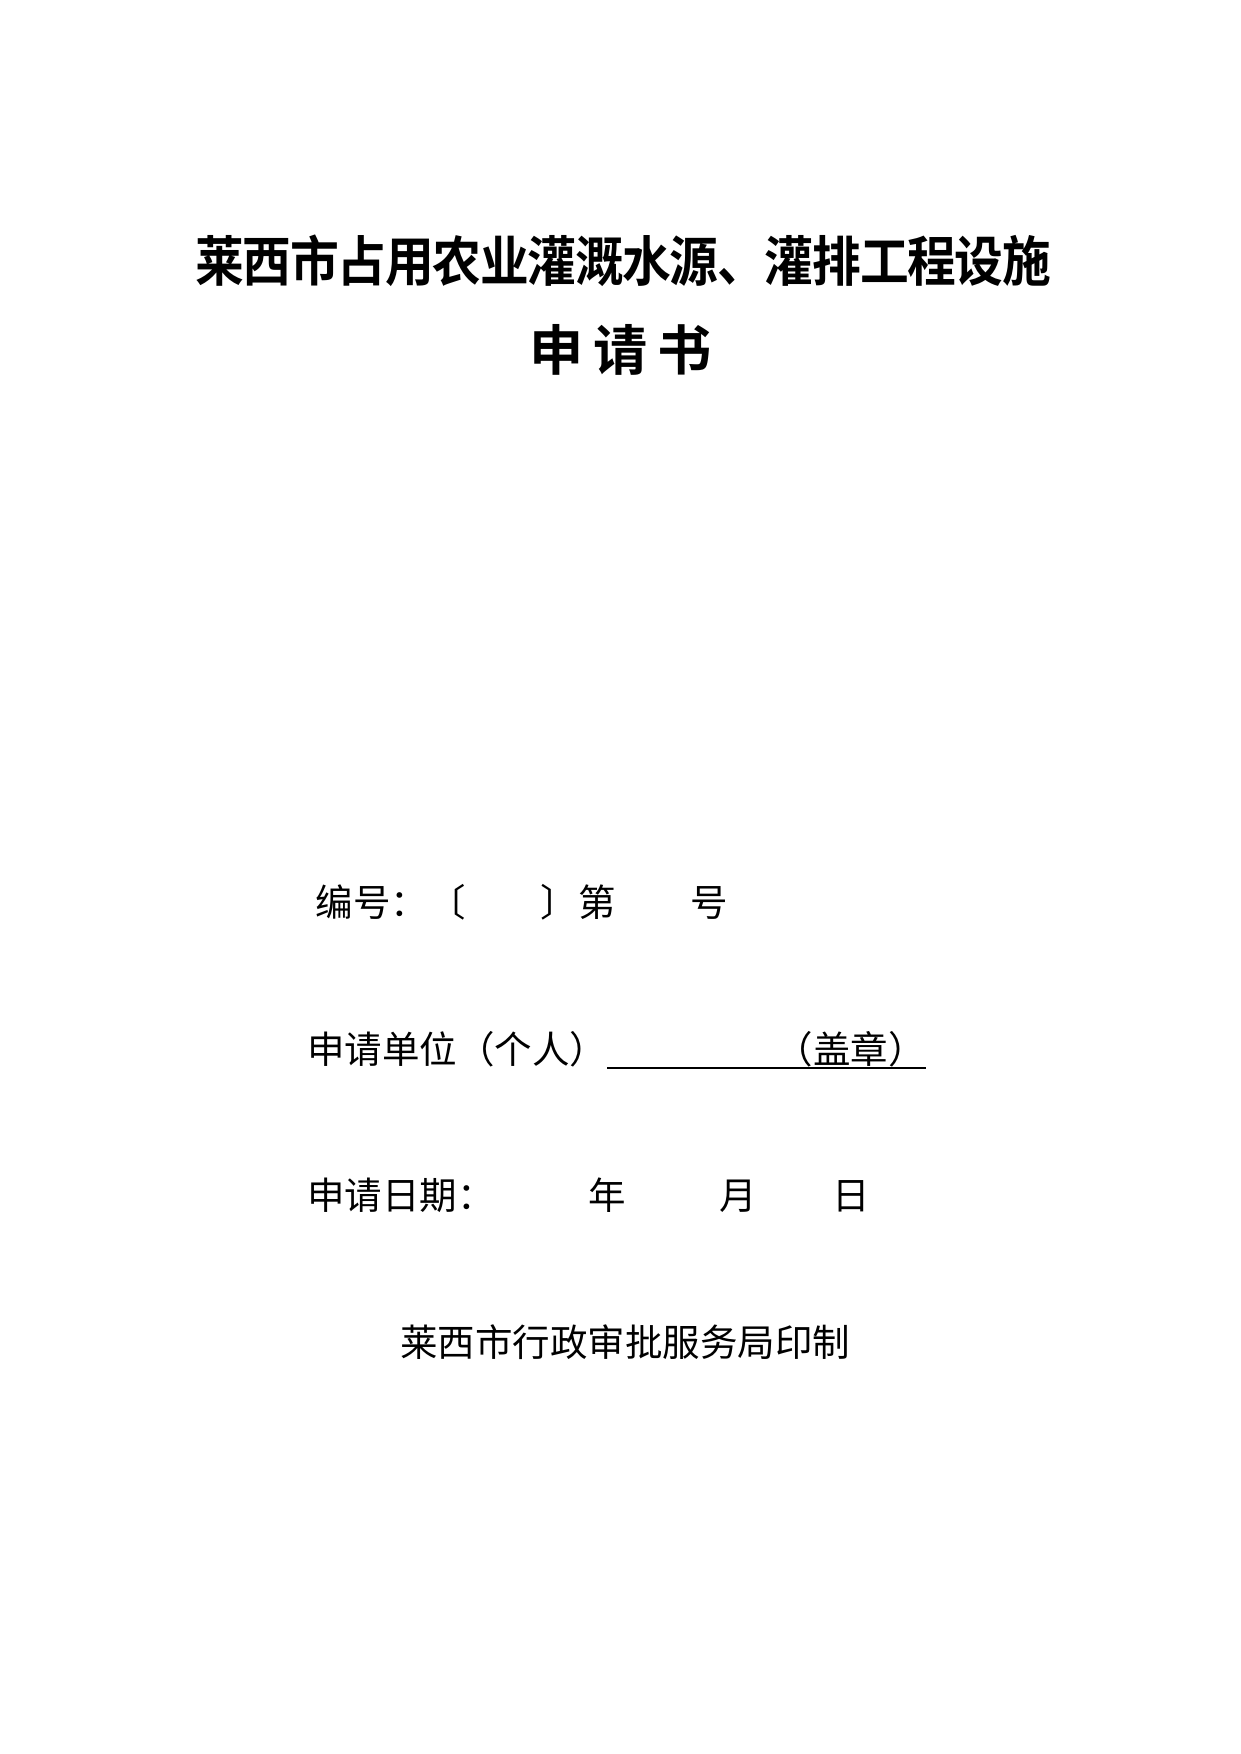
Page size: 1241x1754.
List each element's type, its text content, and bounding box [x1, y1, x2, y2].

text 申请单位（个人） （盖章） [307, 1020, 1087, 1074]
subtitle 编号：〔 〕第 号 [316, 873, 1087, 927]
text 莱西市行政审批服务局印制 [400, 1313, 1082, 1367]
text 申请日期： 年 月 日 [307, 1166, 1087, 1221]
text 莱西市占用农业灌溉水源、灌排工程设施申 请 书 [195, 218, 1056, 386]
